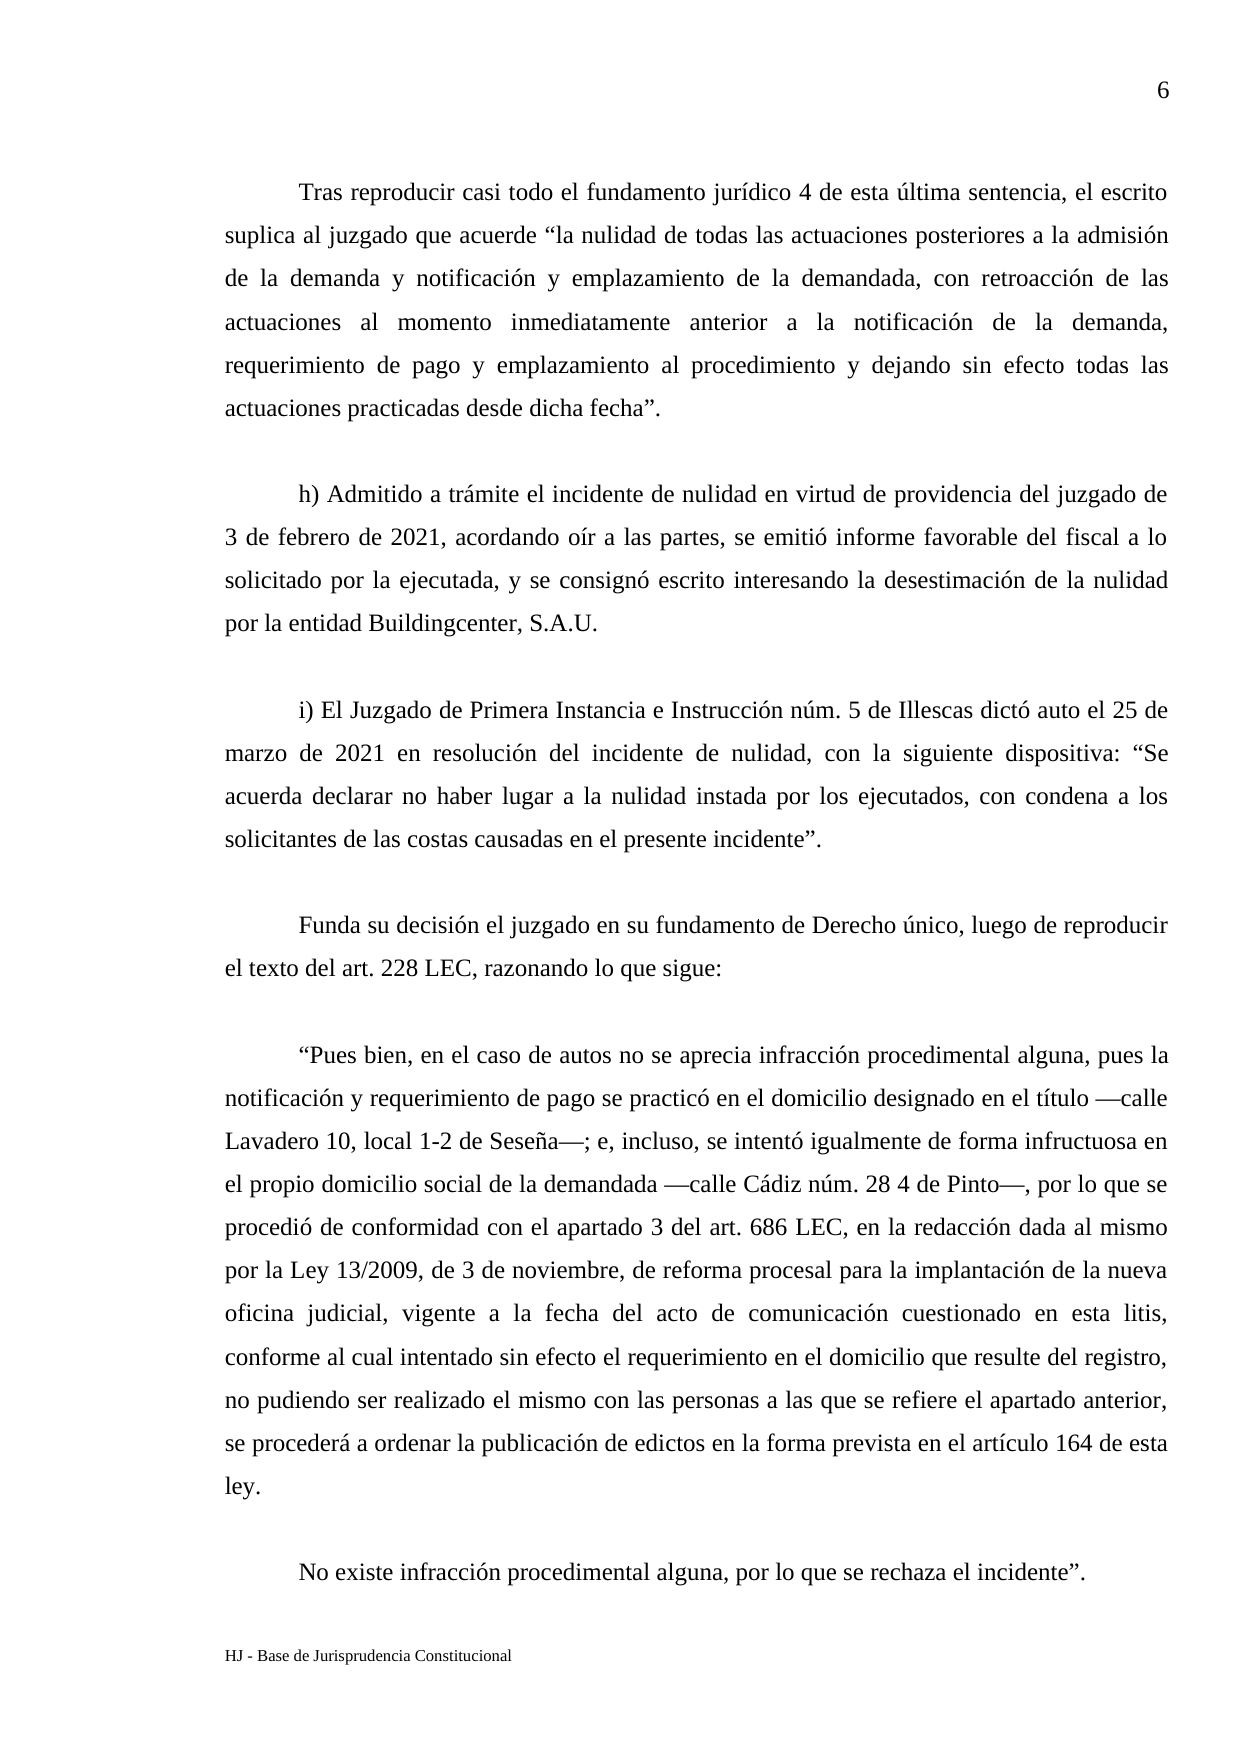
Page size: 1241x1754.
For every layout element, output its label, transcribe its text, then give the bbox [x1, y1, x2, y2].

text h) Admitido a trámite el incidente de nulidad en virtud de providencia del juzgado de 3 de febrero de 2021, acordando oír a las partes, se emitió informe favorable del fiscal a lo solicitado por la ejecutada, y se consignó escrito interesando la desestimación de la nulidad por la entidad Buildingcenter, S.A.U. [224, 479, 1169, 637]
text Tras reproducir casi todo el fundamento jurídico 4 de esta última sentencia, el escrito suplica al juzgado que acuerde “la nulidad de todas las actuaciones posteriores a la admisión de la demanda y notificación y emplazamiento de la demandada, con retroacción de las actuaciones al momento inmediatamente anterior a la notificación de la demanda, requerimiento de pago y emplazamiento al procedimiento y dejando sin efecto todas las actuaciones practicadas desde dicha fecha”. [224, 177, 1169, 422]
text Funda su decisión el juzgado en su fundamento de Derecho único, luego de reproducir el texto del art. 228 LEC, razonando lo que sigue: [224, 910, 1169, 982]
text “Pues bien, en el caso de autos no se aprecia infracción procedimental alguna, pues la notificación y requerimiento de pago se practicó en el domicilio designado en el título —calle Lavadero 10, local 1-2 de Seseña—; e, incluso, se intentó igualmente de forma infructuosa en el propio domicilio social de la demandada —calle Cádiz núm. 28 4 de Pinto—, por lo que se procedió de conformidad con el apartado 3 del art. 686 LEC, en la redacción dada al mismo por la Ley 13/2009, de 3 de noviembre, de reforma procesal para la implantación de la nueva oficina judicial, vigente a la fecha del acto de comunicación cuestionado en esta litis, conforme al cual intentado sin efecto el requerimiento en el domicilio que resulte del registro, no pudiendo ser realizado el mismo con las personas a las que se refiere el apartado anterior, se procederá a ordenar la publicación de edictos en la forma prevista en el artículo 164 de esta ley. [224, 1040, 1169, 1500]
text i) El Juzgado de Primera Instancia e Instrucción núm. 5 de Illescas dictó auto el 25 de marzo de 2021 en resolución del incidente de nulidad, con la siguiente dispositiva: “Se acuerda declarar no haber lugar a la nulidad instada por los ejecutados, con condena a los solicitantes de las costas causadas en el presente incidente”. [224, 695, 1169, 853]
text No existe infracción procedimental alguna, por lo que se rechaza el incidente”. [224, 1557, 1169, 1586]
